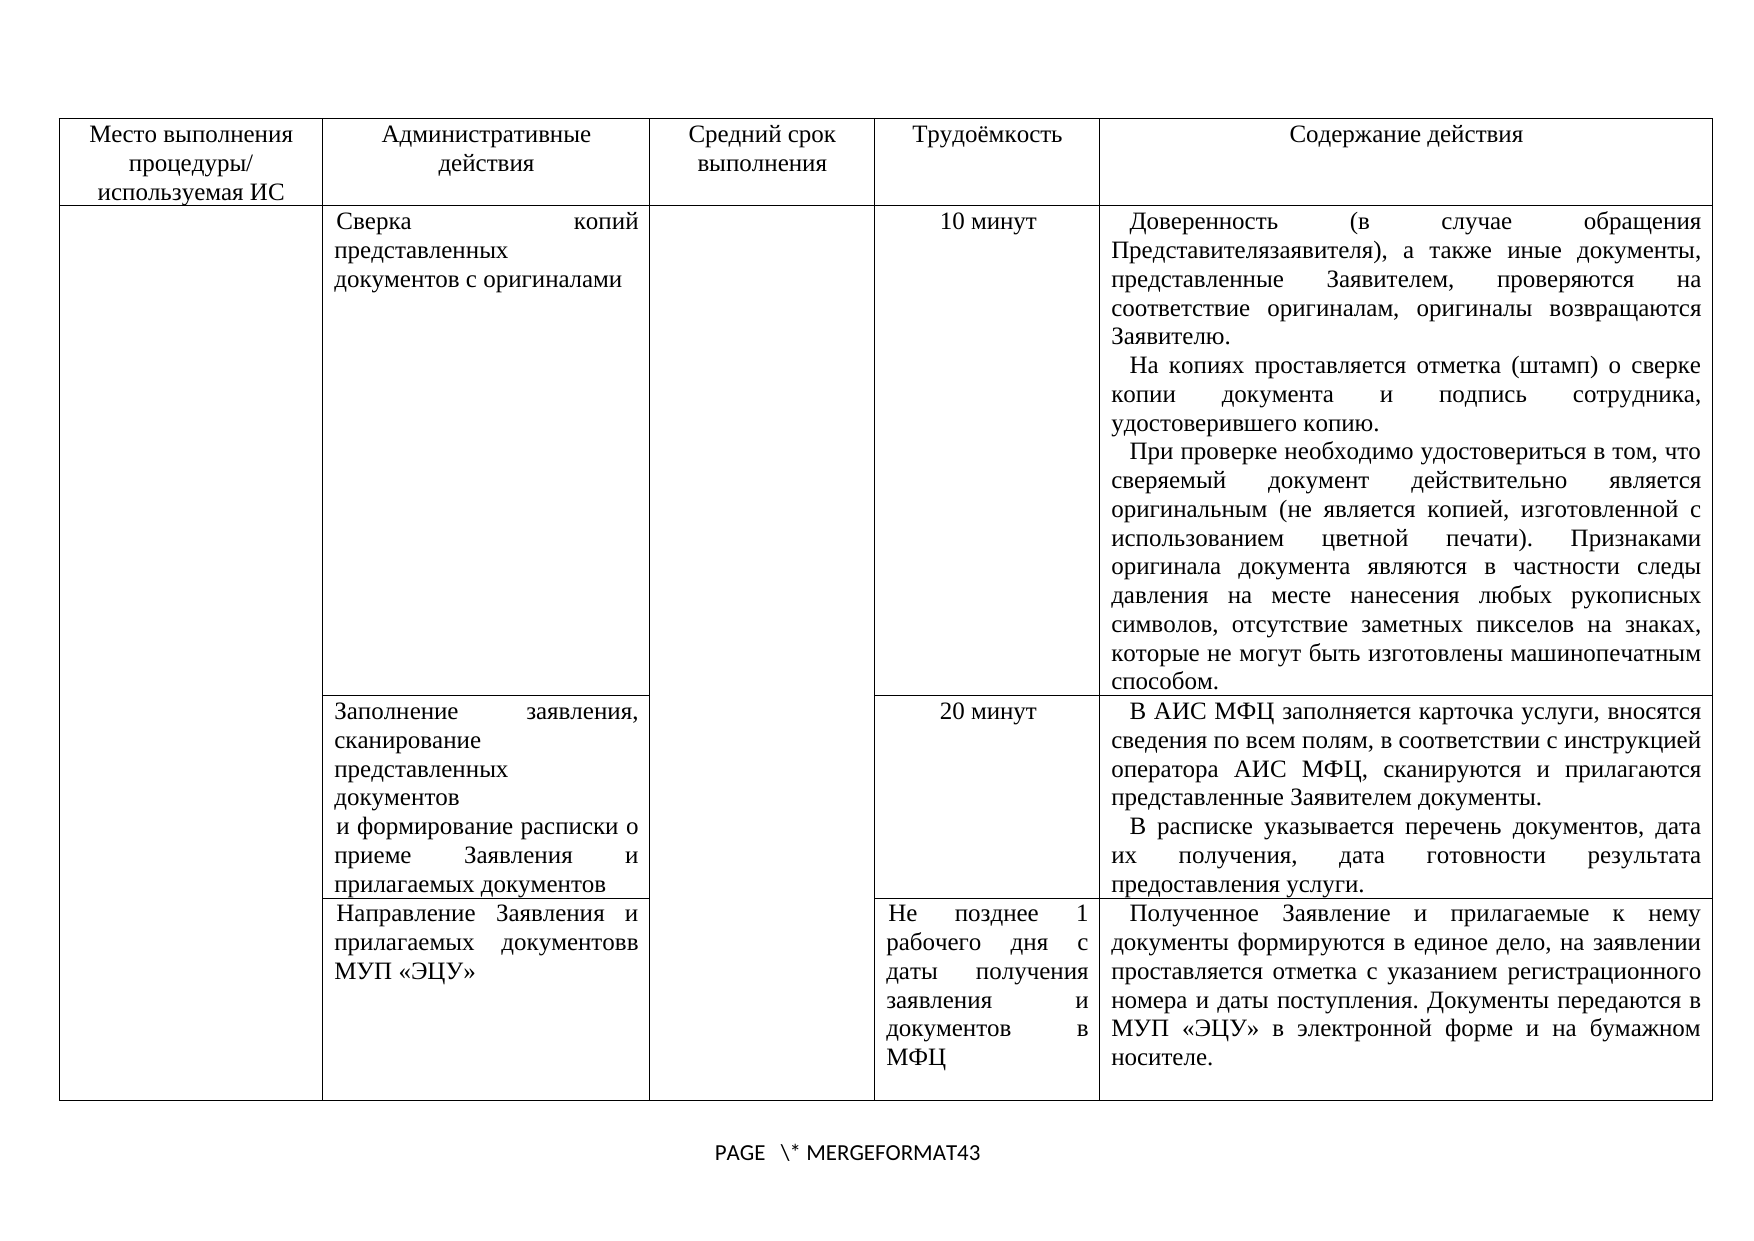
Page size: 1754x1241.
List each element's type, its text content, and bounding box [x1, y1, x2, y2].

table_header Средний срок выполнения [650, 119, 874, 205]
table_cell Сверка копий представленных документов с оригиналами [323, 206, 649, 695]
table_header Административные действия [323, 119, 649, 205]
table_cell Доверенность (в случае обращения Представителязаявителя), а также иные документы, представленные Заявителем, проверяются на соответствие оригиналам, оригиналы возвращаются Заявителю. На копиях проставляется отметка (штамп) о сверке копии документа и подпись сотрудника, удостоверившего копию. При проверке необходимо удостовериться в том, что сверяемый документ действительно является оригинальным (не является копией, изготовленной с использованием цветной печати). Признаками оригинала документа являются в частности следы давления на месте нанесения любых рукописных символов, отсутствие заметных пикселов на знаках, которые не могут быть изготовлены машинопечатным способом. [1100, 206, 1712, 695]
table_header Содержание действия [1100, 119, 1712, 205]
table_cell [323, 899, 649, 1100]
table_cell 20 минут [875, 696, 1099, 897]
table_cell В АИС МФЦ заполняется карточка услуги, вносятся сведения по всем полям, в соответствии с инструкцией оператора АИС МФЦ, сканируются и прилагаются представленные Заявителем документы. В расписке указывается перечень документов, дата их получения, дата готовности результата предоставления услуги. [1100, 696, 1712, 897]
table_cell 10 минут [875, 206, 1099, 695]
table_header Трудоёмкость [875, 119, 1099, 205]
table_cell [875, 899, 1099, 1100]
table_header Место выполнения процедуры/ используемая ИС [60, 119, 322, 205]
table_cell Заполнение заявления, сканирование представленных документов и формирование расписки о приеме Заявления и прилагаемых документов [323, 696, 649, 897]
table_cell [1100, 899, 1712, 1100]
